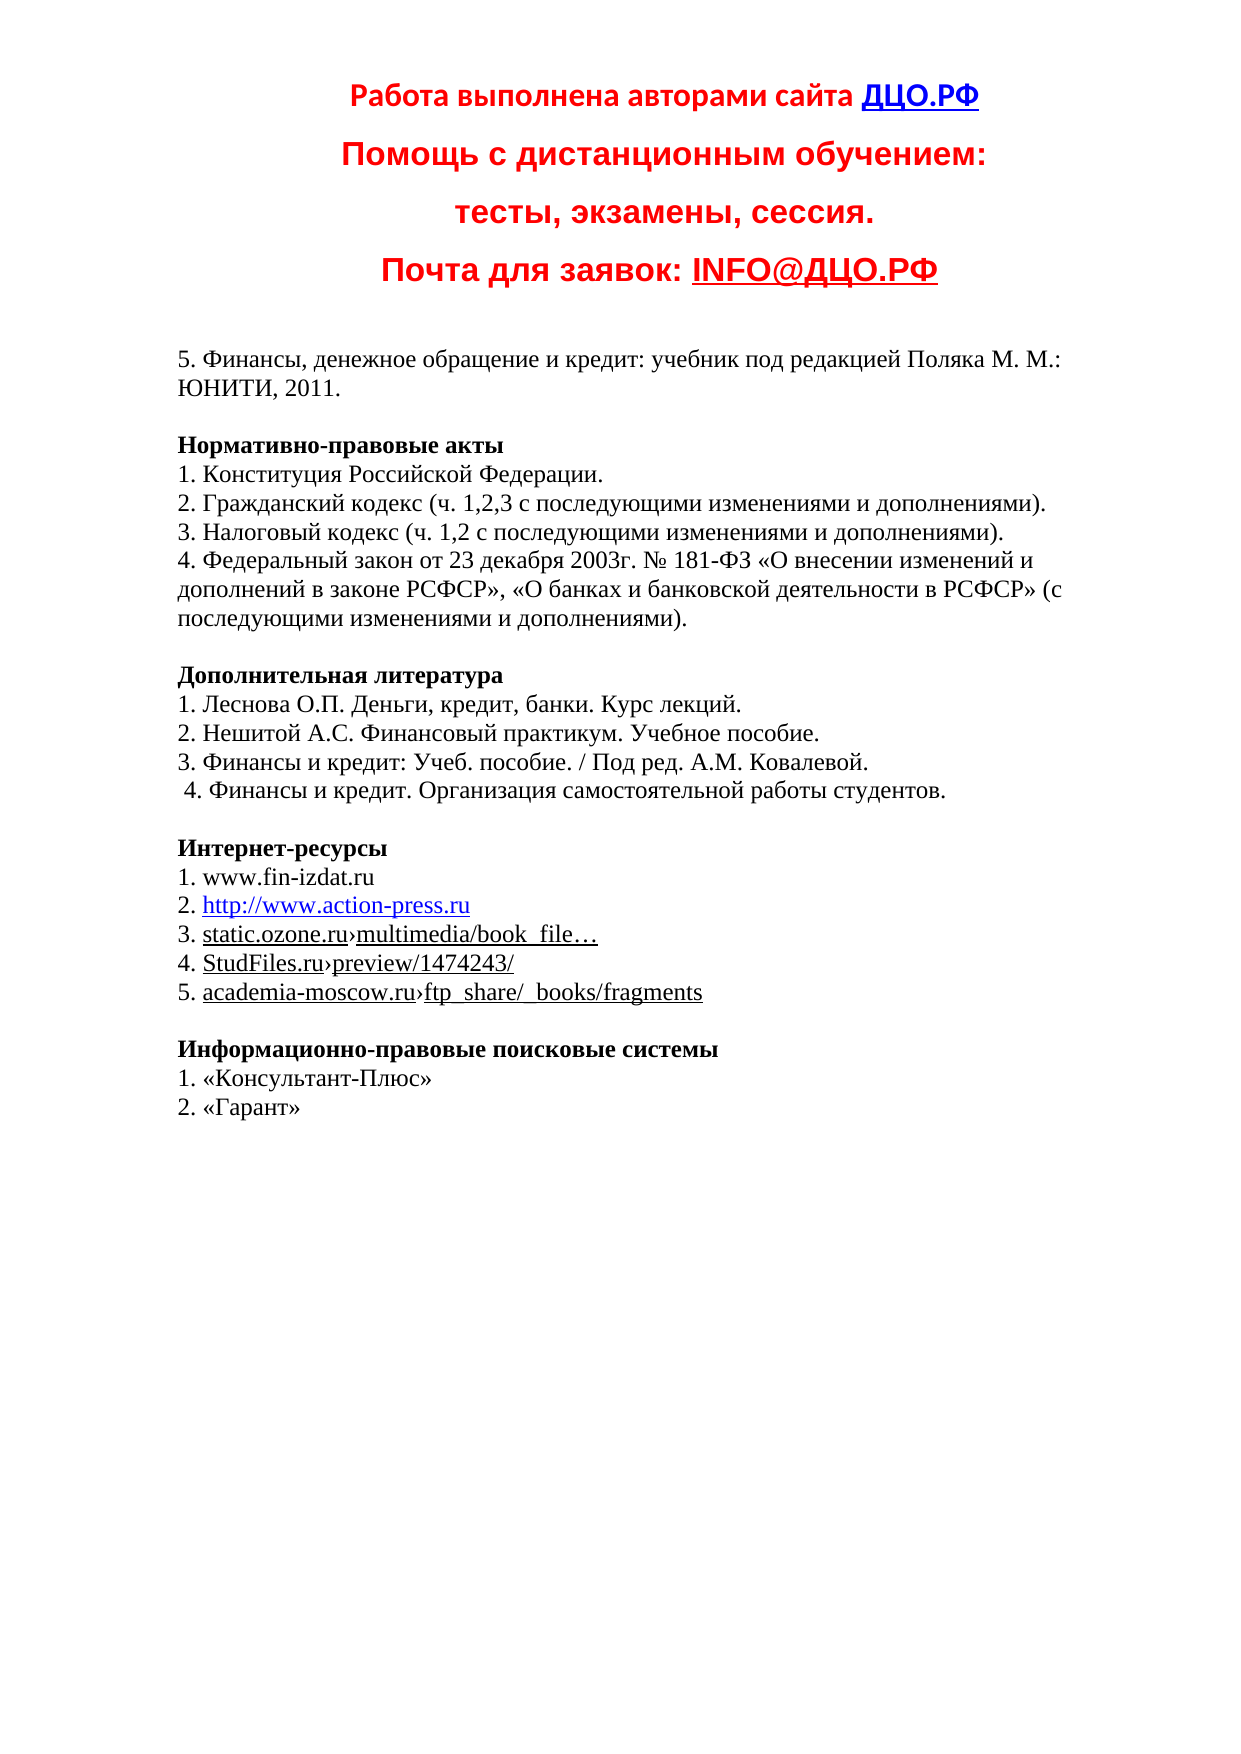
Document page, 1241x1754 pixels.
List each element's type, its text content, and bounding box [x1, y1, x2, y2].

text 1. «Консультант-Плюс» [177, 1063, 1152, 1092]
text 3. Налоговый кодекс (ч. 1,2 с последующими изменениями и дополнениями). [177, 517, 1152, 546]
text 4. Федеральный закон от 23 декабря 2003г. № 181-ФЗ «О внесении изменений и дополнений в законе РСФСР», «О банках и банковской деятельности в РСФСР» (с последующими изменениями и дополнениями). [177, 546, 1152, 632]
text 4. Финансы и кредит. Организация самостоятельной работы студентов. [177, 776, 1152, 804]
text 5. academia-moscow.ru›ftp_share/_books/fragments [177, 977, 1152, 1006]
text 3. Финансы и кредит: Учеб. пособие. / Под ред. A.M. Ковалевой. [177, 747, 1152, 776]
text 2. Нешитой А.С. Финансовый практикум. Учебное пособие. [177, 718, 1152, 747]
text 1. www.fin-izdat.ru [177, 862, 1152, 891]
text Информационно-правовые поисковые системы [177, 1034, 1152, 1063]
text Интернет-ресурсы [177, 833, 1152, 862]
text Дополнительная литература [177, 661, 1152, 689]
text 2. http://www.action-press.ru [177, 891, 1152, 919]
text 2. Гражданский кодекс (ч. 1,2,3 с последующими изменениями и дополнениями). [177, 488, 1152, 517]
text 4. StudFiles.ru›preview/1474243/ [177, 948, 1152, 977]
text 2. «Гарант» [177, 1092, 1152, 1121]
text 1. Леснова О.П. Деньги, кредит, банки. Курс лекций. [177, 689, 1152, 718]
text 3. static.ozone.ru›multimedia/book_file… [177, 919, 1152, 948]
text Нормативно-правовые акты [177, 431, 1152, 459]
text 5. Финансы, денежное обращение и кредит: учебник под редакцией Поляка М. М.: ЮНИТИ, 2011. [177, 344, 1152, 402]
text 1. Конституция Российской Федерации. [177, 459, 1152, 488]
